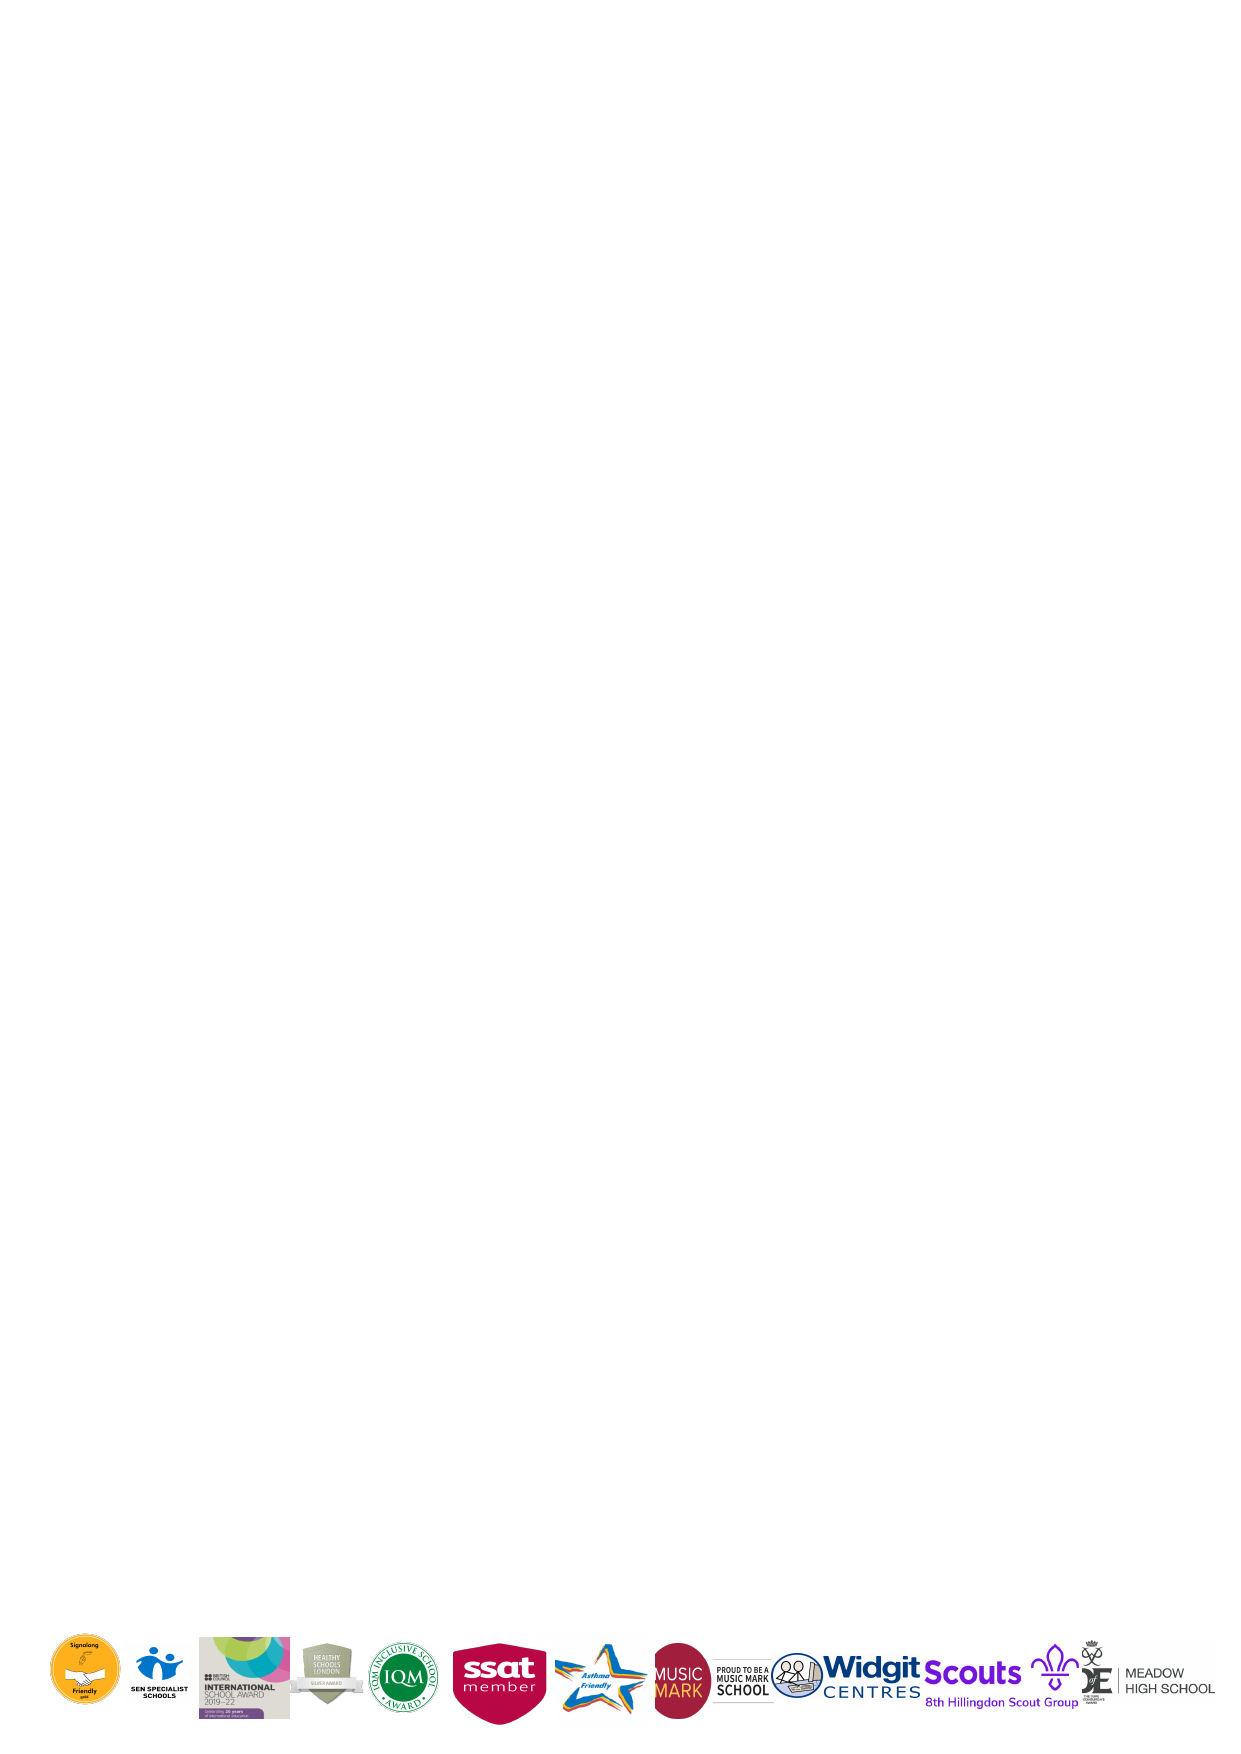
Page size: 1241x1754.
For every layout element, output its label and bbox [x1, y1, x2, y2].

picture [125, 1642, 194, 1703]
picture [49, 1630, 123, 1707]
picture [922, 1640, 1215, 1710]
picture [199, 1637, 364, 1719]
picture [368, 1642, 439, 1713]
picture [443, 1632, 920, 1726]
